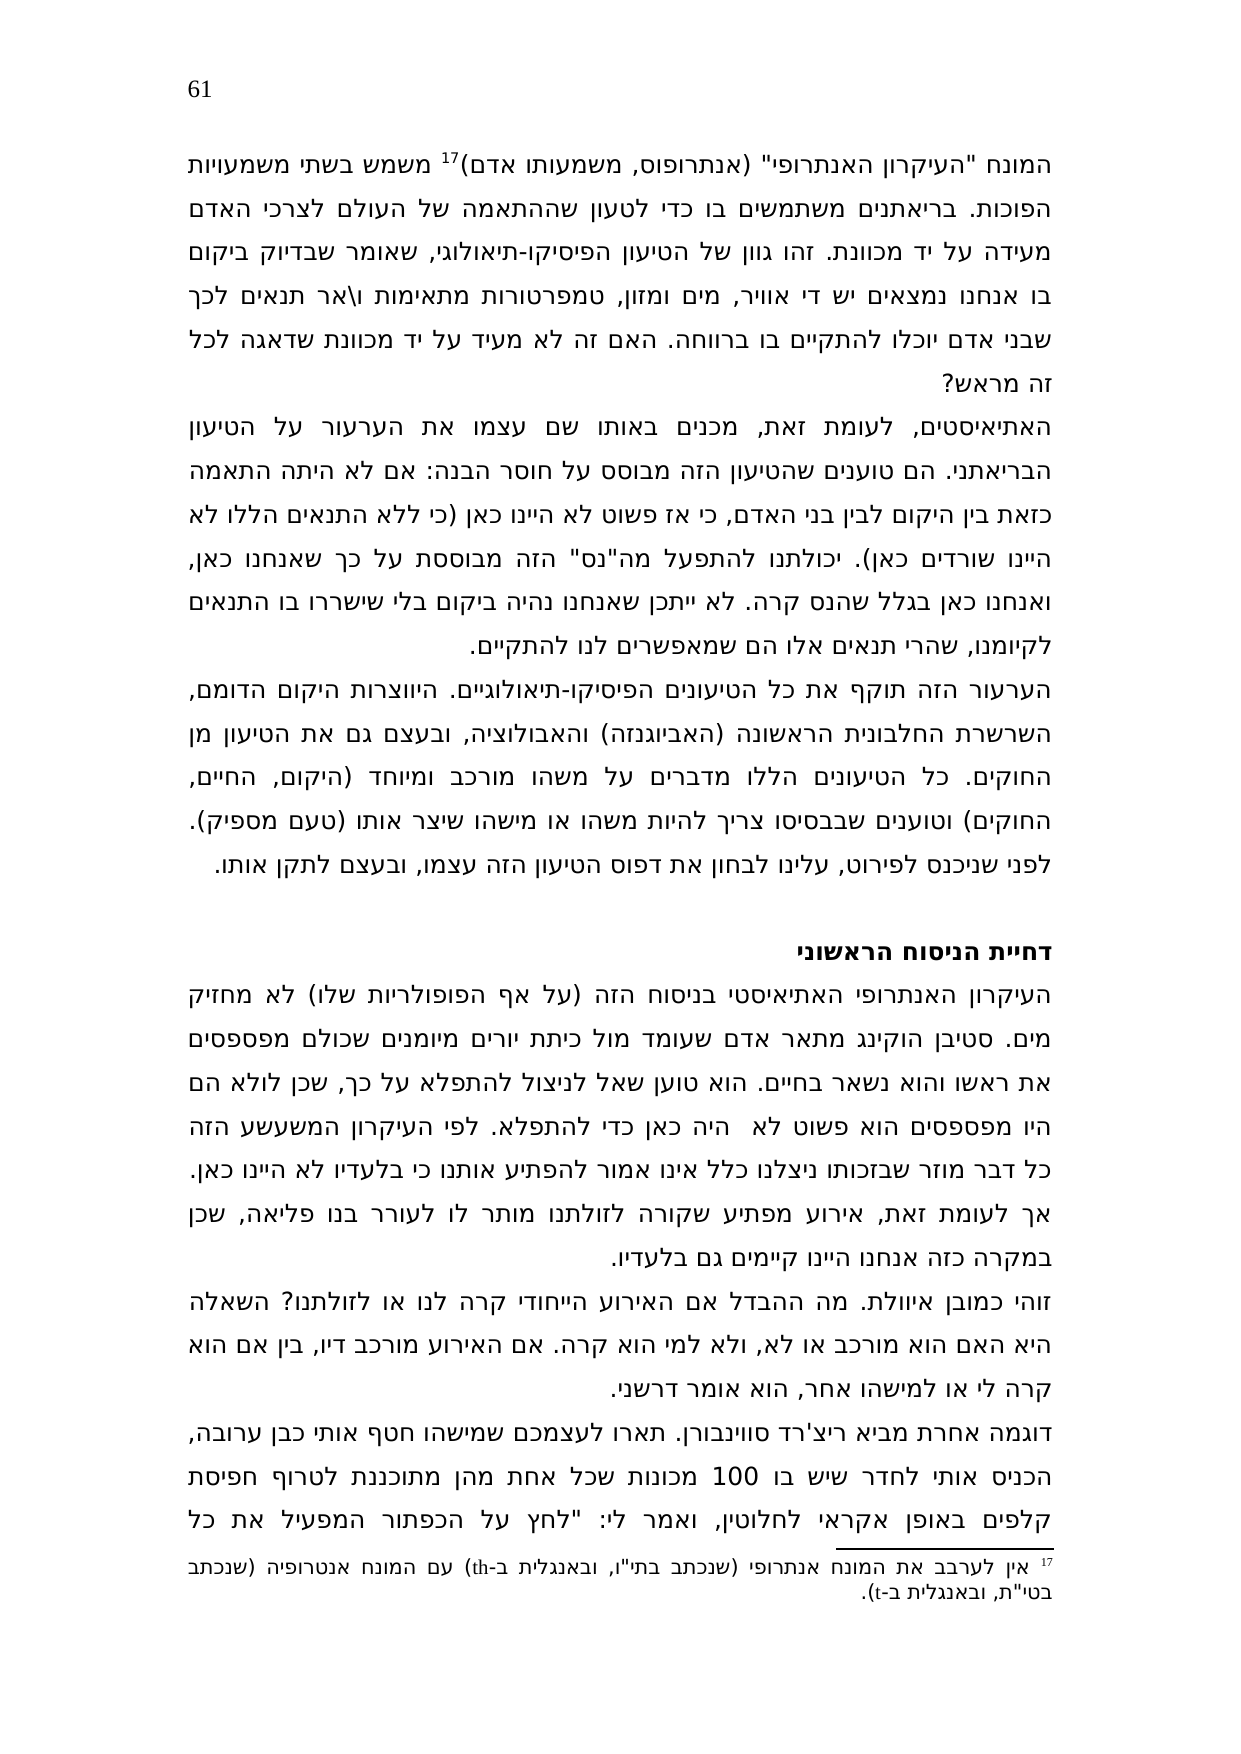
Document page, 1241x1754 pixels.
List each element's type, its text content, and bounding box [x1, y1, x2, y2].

text דחיית הניסוח הראשוני [187, 937, 1053, 966]
text המונח "העיקרון האנתרופי" (אנתרופוס, משמעותו אדם) משמש בשתי משמעויות הפוכות. בריאתנים משתמשים בו כדי לטעון שההתאמה של העולם לצרכי האדם מעידה על יד מכוונת. זהו גוון של הטיעון הפיסיקו-תיאולוגי, שאומר שבדיוק ביקום בו אנחנו נמצאים יש די אוויר, מים ומזון, טמפרטורות מתאימות ו\אר תנאים לכך שבני אדם יוכלו להתקיים בו ברווחה. האם זה לא מעיד על יד מכוונת שדאגה לכל זה מראש? [187, 150, 1053, 398]
text זוהי כמובן איוולת. מה ההבדל אם האירוע הייחודי קרה לנו או לזולתנו? השאלה היא האם הוא מורכב או לא, ולא למי הוא קרה. אם האירוע מורכב דיו, בין אם הוא קרה לי או למישהו אחר, הוא אומר דרשני. [187, 1287, 1053, 1403]
text העיקרון האנתרופי האתיאיסטי בניסוח הזה (על אף הפופולריות שלו) לא מחזיק מים. סטיבן הוקינג מתאר אדם שעומד מול כיתת יורים מיומנים שכולם מפספסים את ראשו והוא נשאר בחיים. הוא טוען שאל לניצול להתפלא על כך, שכן לולא הם היו מפספסים הוא פשוט לא היה כאן כדי להתפלא. לפי העיקרון המשעשע הזה כל דבר מוזר שבזכותו ניצלנו כלל אינו אמור להפתיע אותנו כי בלעדיו לא היינו כאן. אך לעומת זאת, אירוע מפתיע שקורה לזולתנו מותר לו לעורר בנו פליאה, שכן במקרה כזה אנחנו היינו קיימים גם בלעדיו. [187, 981, 1053, 1272]
text האתיאיסטים, לעומת זאת, מכנים באותו שם עצמו את הערעור על הטיעון הבריאתני. הם טוענים שהטיעון הזה מבוסס על חוסר הבנה: אם לא היתה התאמה כזאת בין היקום לבין בני האדם, כי אז פשוט לא היינו כאן (כי ללא התנאים הללו לא היינו שורדים כאן). יכולתנו להתפעל מה"נס" הזה מבוססת על כך שאנחנו כאן, ואנחנו כאן בגלל שהנס קרה. לא ייתכן שאנחנו נהיה ביקום בלי שישררו בו התנאים לקיומנו, שהרי תנאים אלו הם שמאפשרים לנו להתקיים. [187, 412, 1053, 660]
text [187, 1418, 1053, 1535]
text הערעור הזה תוקף את כל הטיעונים הפיסיקו-תיאולוגיים. היווצרות היקום הדומם, השרשרת החלבונית הראשונה (האביוגנזה) והאבולוציה, ובעצם גם את הטיעון מן החוקים. כל הטיעונים הללו מדברים על משהו מורכב ומיוחד (היקום, החיים, החוקים) וטוענים שבבסיסו צריך להיות משהו או מישהו שיצר אותו (טעם מספיק). לפני שניכנס לפירוט, עלינו לבחון את דפוס הטיעון הזה עצמו, ובעצם לתקן אותו. [187, 675, 1053, 879]
